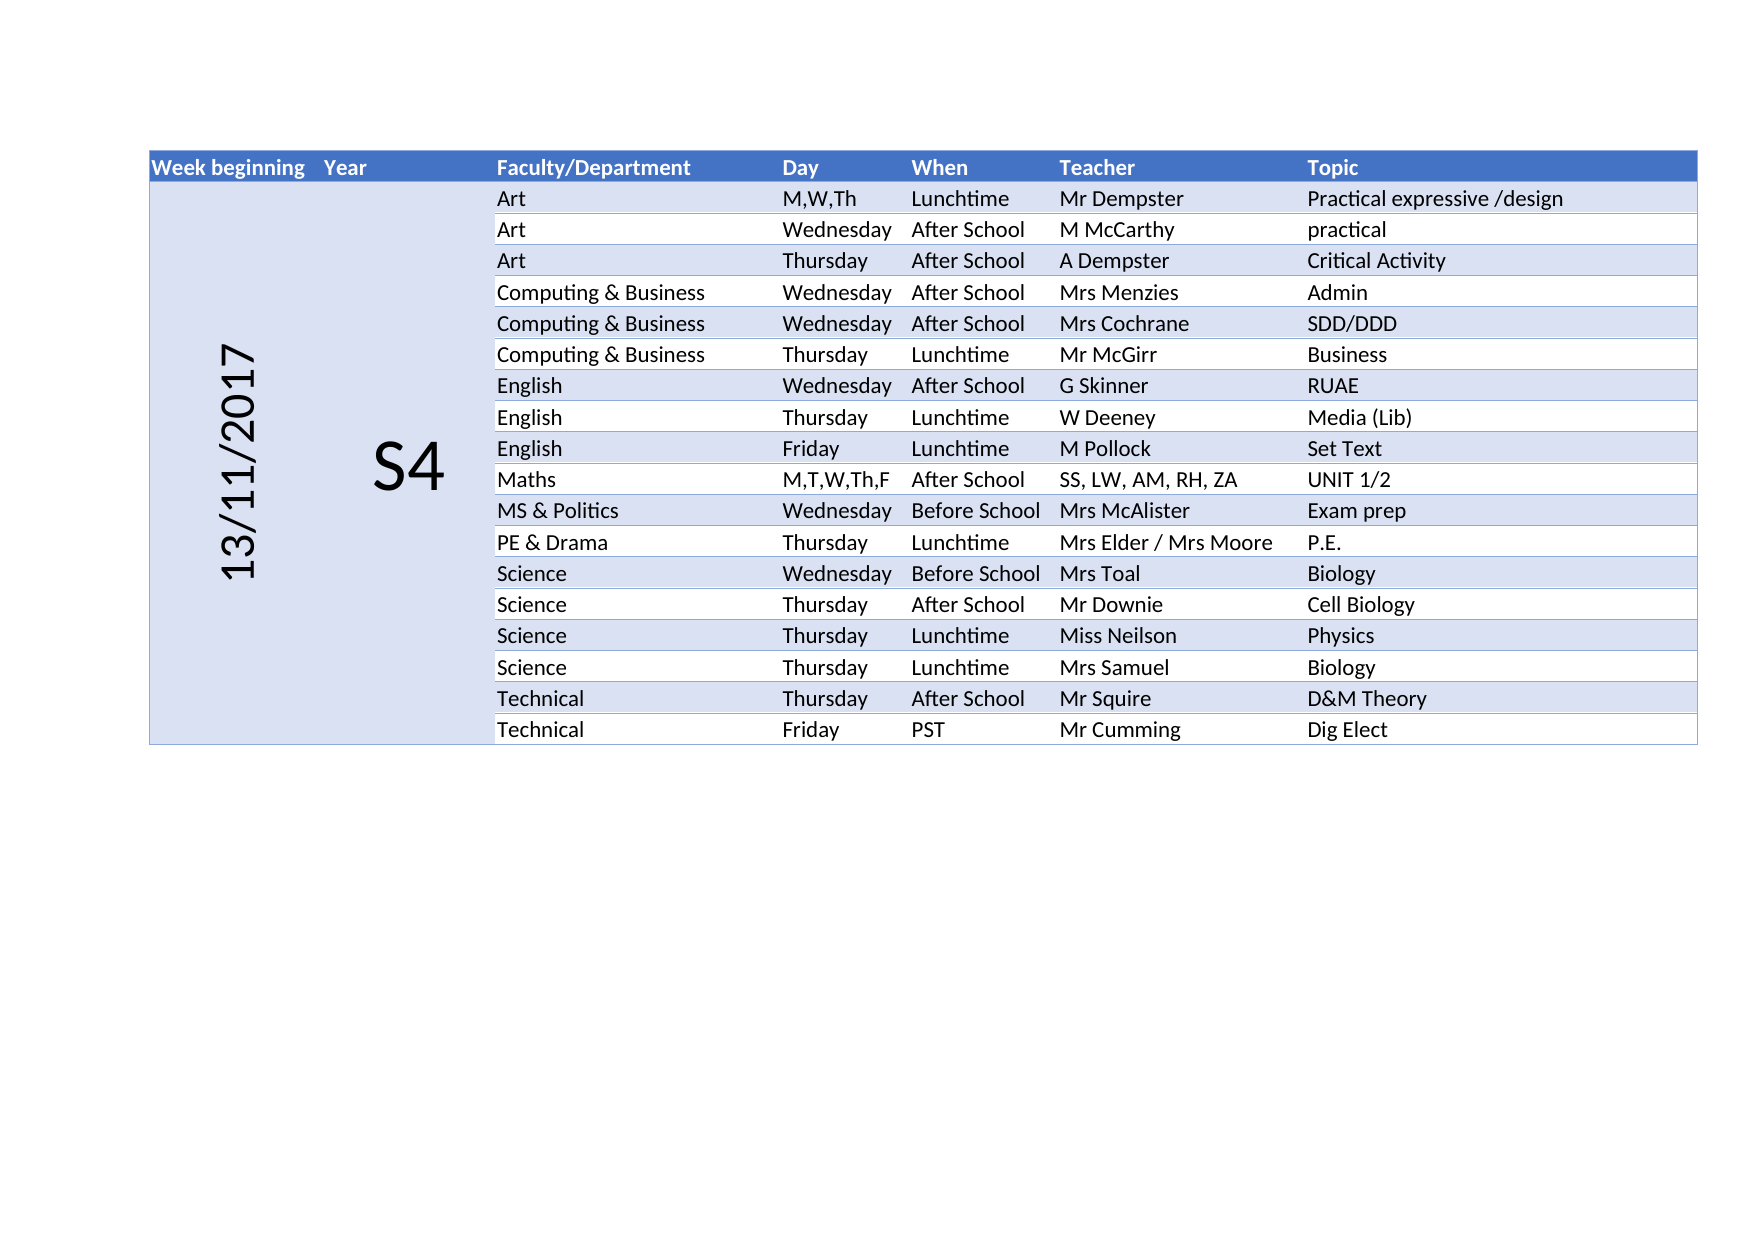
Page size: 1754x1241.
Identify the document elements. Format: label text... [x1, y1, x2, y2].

table_cell practical [1306, 214, 1697, 244]
table_cell Thursday [781, 245, 910, 275]
table_cell RUAE [1306, 370, 1697, 400]
table_cell Art [495, 245, 781, 275]
table_cell After School [910, 307, 1058, 337]
table_cell Lunchtime [910, 526, 1058, 556]
table_header Day [781, 151, 910, 181]
table_cell English [495, 401, 781, 431]
table_cell Mrs Cochrane [1058, 307, 1306, 337]
table_cell Friday [781, 432, 910, 462]
table_cell Exam prep [1306, 495, 1697, 525]
table_header When [910, 151, 1058, 181]
table_cell Science [495, 557, 781, 587]
table_header Week beginning [150, 151, 322, 181]
table_cell Thursday [781, 401, 910, 431]
table_cell UNIT 1/2 [1306, 464, 1697, 494]
table_cell M,W,Th [781, 182, 910, 212]
table_cell Lunchtime [910, 651, 1058, 681]
table_cell Lunchtime [910, 432, 1058, 462]
table_cell SS, LW, AM, RH, ZA [1058, 464, 1306, 494]
table_cell Cell Biology [1306, 589, 1697, 619]
table_cell M Pollock [1058, 432, 1306, 462]
table_cell Business [1306, 339, 1697, 369]
table_cell Mr Squire [1058, 682, 1306, 712]
table_cell D&M Theory [1306, 682, 1697, 712]
table_header Faculty/Department [495, 151, 781, 181]
table_cell After School [910, 464, 1058, 494]
table_cell Set Text [1306, 432, 1697, 462]
table_cell Physics [1306, 620, 1697, 650]
table_cell Maths [495, 464, 781, 494]
table_cell Before School [910, 495, 1058, 525]
table_cell M,T,W,Th,F [781, 464, 910, 494]
table_cell Media (Lib) [1306, 401, 1697, 431]
table_cell After School [910, 214, 1058, 244]
table_cell Thursday [781, 620, 910, 650]
table_cell Wednesday [781, 307, 910, 337]
table_cell After School [910, 276, 1058, 306]
table_cell PST [910, 714, 1058, 744]
table_cell Computing & Business [495, 307, 781, 337]
table_cell Lunchtime [910, 620, 1058, 650]
table_cell Computing & Business [495, 339, 781, 369]
table_cell Before School [910, 557, 1058, 587]
table_cell Lunchtime [910, 182, 1058, 212]
table_cell Admin [1306, 276, 1697, 306]
table_cell Thursday [781, 526, 910, 556]
table_cell Art [495, 214, 781, 244]
table_cell After School [910, 245, 1058, 275]
table_cell Mr McGirr [1058, 339, 1306, 369]
table_cell SDD/DDD [1306, 307, 1697, 337]
table_cell After School [910, 370, 1058, 400]
table_cell Friday [781, 714, 910, 744]
table_cell English [495, 370, 781, 400]
table_cell Wednesday [781, 214, 910, 244]
table_cell A Dempster [1058, 245, 1306, 275]
table_cell P.E. [1306, 526, 1697, 556]
table_cell Biology [1306, 651, 1697, 681]
table_cell 13/11/2017 [150, 182, 322, 744]
table_cell After School [910, 589, 1058, 619]
table_cell English [495, 432, 781, 462]
table_cell Wednesday [781, 495, 910, 525]
table_cell Thursday [781, 682, 910, 712]
table_cell S4 [322, 182, 495, 744]
table_cell G Skinner [1058, 370, 1306, 400]
table_cell Science [495, 620, 781, 650]
table_cell MS & Politics [495, 495, 781, 525]
table_cell W Deeney [1058, 401, 1306, 431]
table_cell Critical Activity [1306, 245, 1697, 275]
table_cell Art [495, 182, 781, 212]
table_cell Mrs Menzies [1058, 276, 1306, 306]
table_cell Lunchtime [910, 339, 1058, 369]
table_cell Practical expressive /design [1306, 182, 1697, 212]
table_cell Thursday [781, 339, 910, 369]
table_cell After School [910, 682, 1058, 712]
table_cell Miss Neilson [1058, 620, 1306, 650]
table_cell Technical [495, 682, 781, 712]
table_cell Mrs McAlister [1058, 495, 1306, 525]
table_cell Thursday [781, 651, 910, 681]
table_cell Lunchtime [910, 401, 1058, 431]
table_cell Wednesday [781, 370, 910, 400]
table_cell Science [495, 589, 781, 619]
table_cell Thursday [781, 589, 910, 619]
table_cell Technical [495, 714, 781, 744]
table_header Teacher [1058, 151, 1306, 181]
table_cell Mrs Samuel [1058, 651, 1306, 681]
table_cell Mrs Elder / Mrs Moore [1058, 526, 1306, 556]
table_cell Computing & Business [495, 276, 781, 306]
table_cell Mr Downie [1058, 589, 1306, 619]
table_cell Mr Cumming [1058, 714, 1306, 744]
table_cell Mrs Toal [1058, 557, 1306, 587]
table_header Topic [1306, 151, 1697, 181]
table_cell Mr Dempster [1058, 182, 1306, 212]
table_cell Wednesday [781, 557, 910, 587]
table_cell PE & Drama [495, 526, 781, 556]
table_cell Dig Elect [1306, 714, 1697, 744]
table_cell M McCarthy [1058, 214, 1306, 244]
table_cell Science [495, 651, 781, 681]
table_header Year [322, 151, 495, 181]
table_cell Biology [1306, 557, 1697, 587]
table_cell Wednesday [781, 276, 910, 306]
